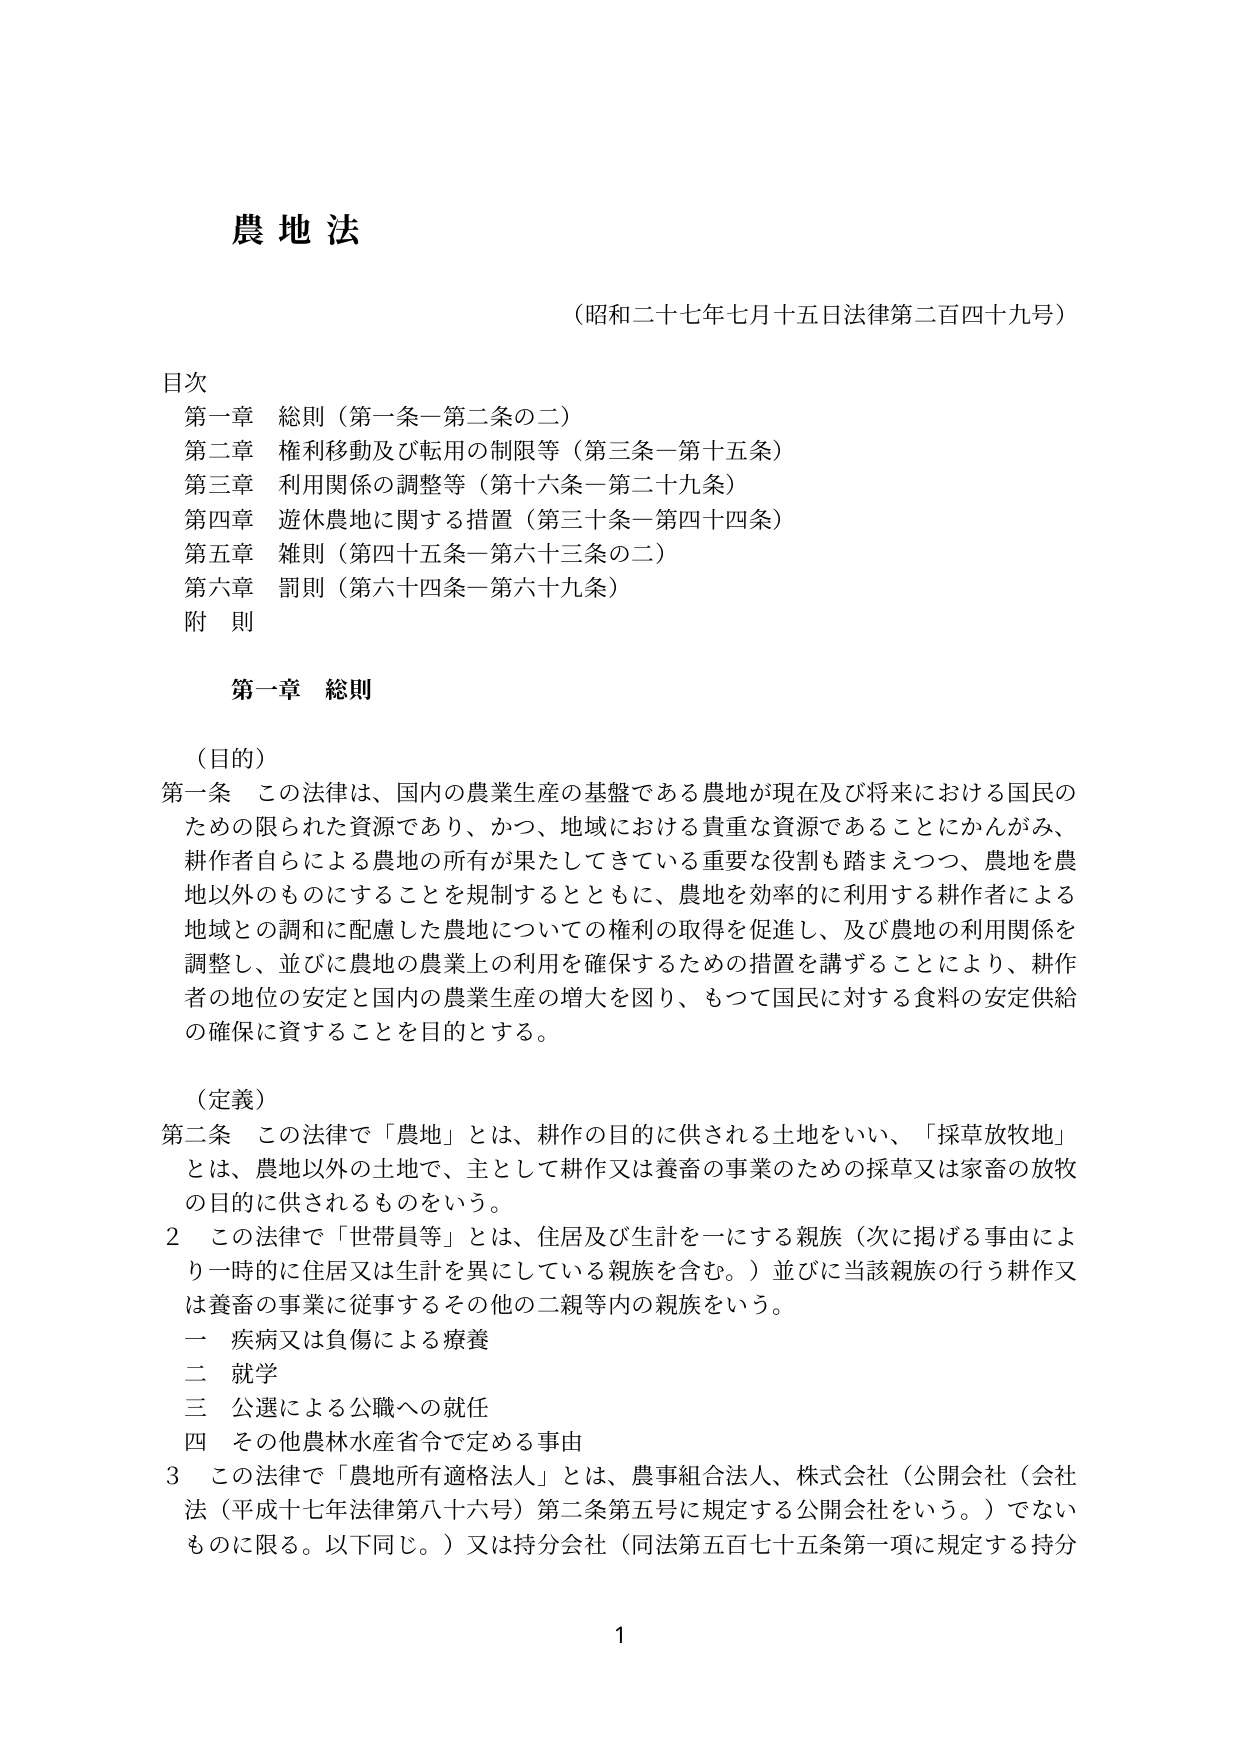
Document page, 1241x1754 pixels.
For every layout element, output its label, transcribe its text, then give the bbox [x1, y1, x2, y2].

text 第五章 雑則（第四十五条―第六十三条の二） [184, 535, 1079, 569]
text 四 その他農林水産省令で定める事由 [184, 1424, 1079, 1458]
text （昭和二十七年七月十五日法律第二百四十九号） [161, 296, 1079, 330]
text 第四章 遊休農地に関する措置（第三十条―第四十四条） [184, 501, 1079, 535]
text 第二条 この法律で「農地」とは、耕作の目的に供される土地をいい、「採草放牧地」とは、農地以外の土地で、主として耕作又は養畜の事業のための採草又は家畜の放牧の目的に供されるものをいう。 [161, 1116, 1079, 1219]
text 目次 [161, 364, 1079, 399]
text 三 公選による公職への就任 [184, 1389, 1079, 1424]
text （定義） [184, 1082, 1079, 1116]
text （目的） [184, 740, 1079, 774]
text 第一章 総則 [230, 672, 1079, 706]
text 第二章 権利移動及び転用の制限等（第三条―第十五条） [184, 433, 1079, 467]
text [161, 1458, 1079, 1560]
text 第六章 罰則（第六十四条―第六十九条） [184, 569, 1079, 604]
text 一 疾病又は負傷による療養 [184, 1321, 1079, 1355]
text 第一条 この法律は、国内の農業生産の基盤である農地が現在及び将来における国民のための限られた資源であり、かつ、地域における貴重な資源であることにかんがみ、耕作者自らによる農地の所有が果たしてきている重要な役割も踏まえつつ、農地を農地以外のものにすることを規制するとともに、農地を効率的に利用する耕作者による地域との調和に配慮した農地についての権利の取得を促進し、及び農地の利用関係を調整し、並びに農地の農業上の利用を確保するための措置を講ずることにより、耕作者の地位の安定と国内の農業生産の増大を図り、もつて国民に対する食料の安定供給の確保に資することを目的とする。 [161, 774, 1079, 1048]
text 二 就学 [184, 1355, 1079, 1389]
text 附 則 [184, 604, 1079, 638]
text 第三章 利用関係の調整等（第十六条―第二十九条） [184, 467, 1079, 501]
text ２ この法律で「世帯員等」とは、住居及び生計を一にする親族（次に掲げる事由により一時的に住居又は生計を異にしている親族を含む。）並びに当該親族の行う耕作又は養畜の事業に従事するその他の二親等内の親族をいう。 [161, 1219, 1079, 1321]
text 農地法 [230, 194, 1079, 262]
text 第一章 総則（第一条―第二条の二） [184, 399, 1079, 433]
